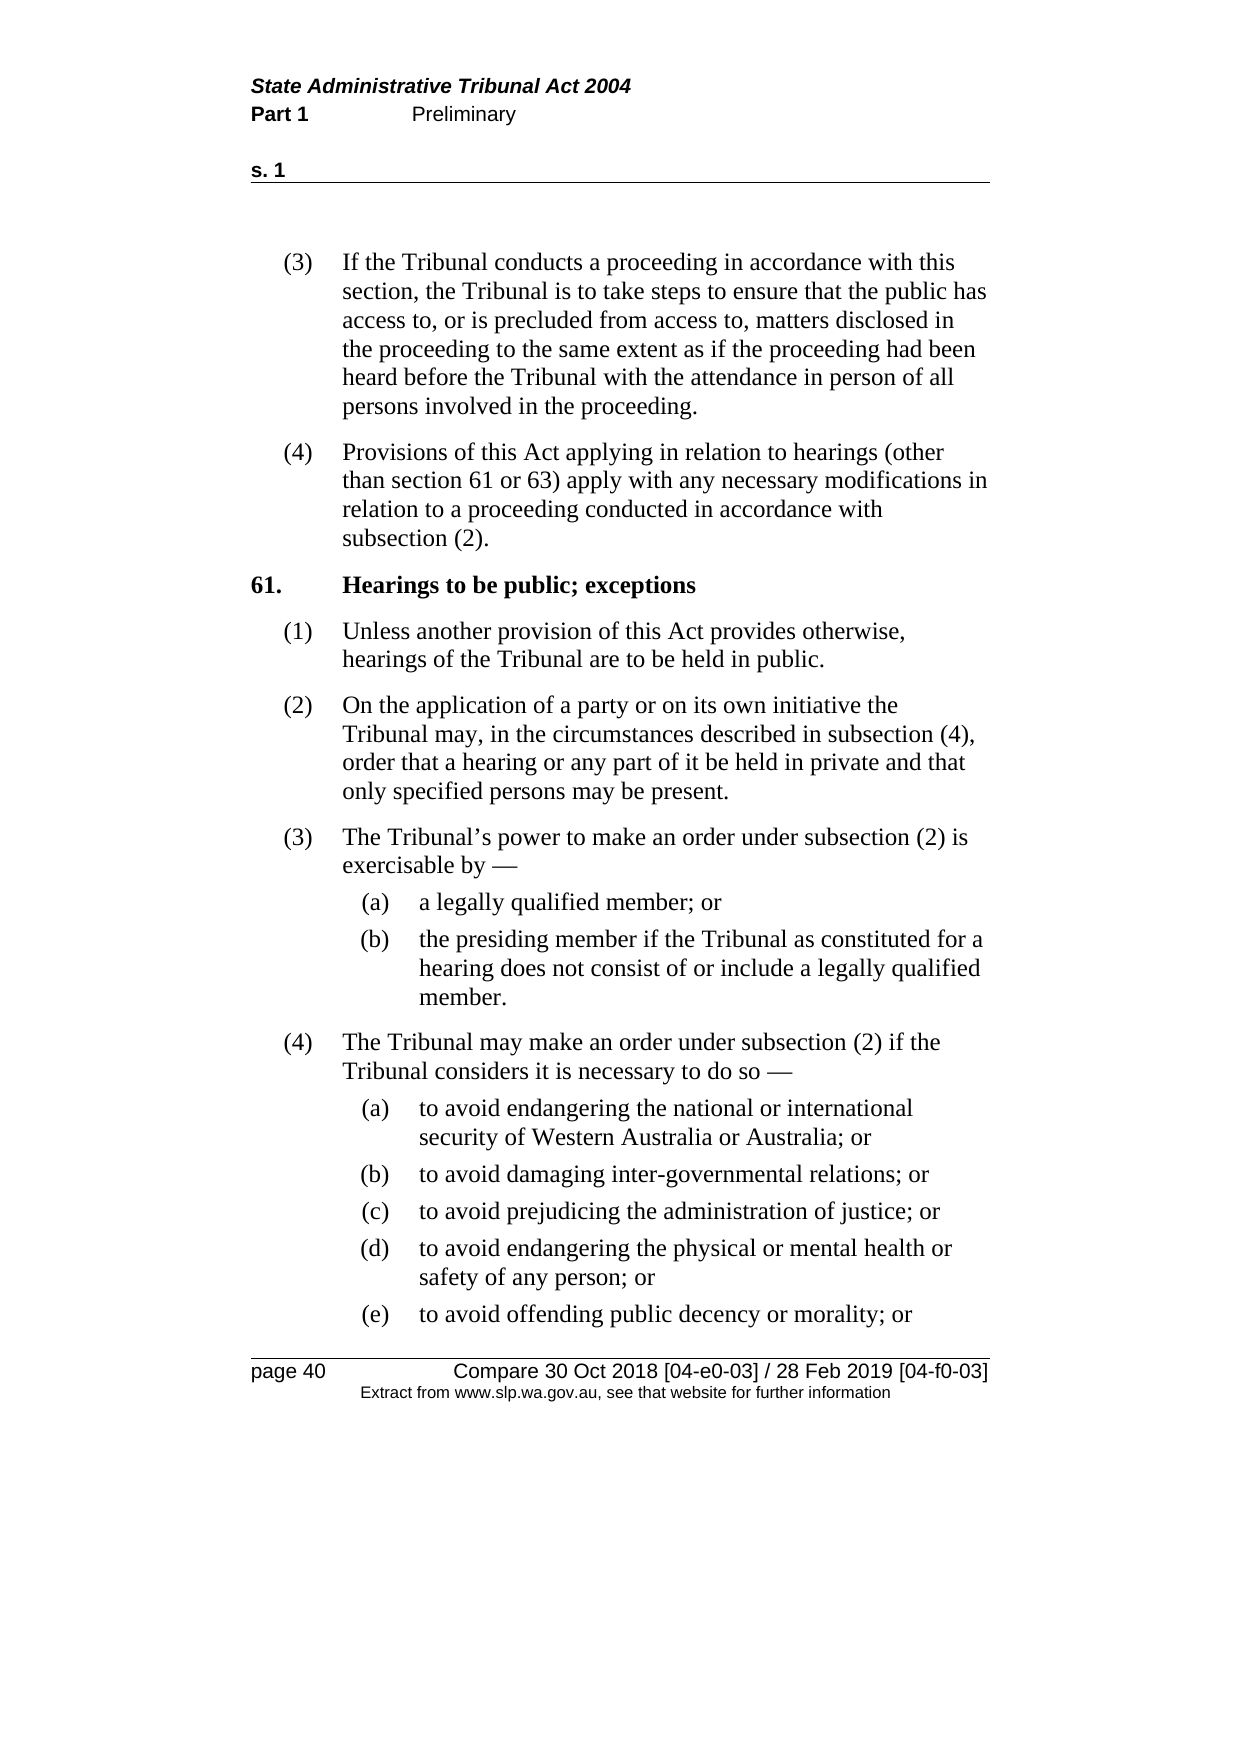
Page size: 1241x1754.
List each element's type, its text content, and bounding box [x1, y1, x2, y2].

text (b) to avoid damaging inter-governmental relations; or [251, 1159, 990, 1188]
text (b) the presiding member if the Tribunal as constituted for a hearing does not consist of or include a legally qualified member. [251, 924, 990, 1011]
text (c) to avoid prejudicing the administration of justice; or [251, 1196, 990, 1225]
text (4) Provisions of this Act applying in relation to hearings (other than section 61 or 63) apply with any necessary modifications in relation to a proceeding conducted in accordance with subsection (2). [251, 437, 990, 552]
text (3) If the Tribunal conducts a proceeding in accordance with this section, the Tribunal is to take steps to ensure that the public has access to, or is precluded from access to, matters disclosed in the proceeding to the same extent as if the proceeding had been heard before the Tribunal with the attendance in person of all persons involved in the proceeding. [251, 247, 990, 420]
text (e) to avoid offending public decency or morality; or [251, 1299, 990, 1328]
text (a) to avoid endangering the national or international security of or ; or [251, 1093, 990, 1151]
text (1) Unless another provision of this Act provides otherwise, hearings of the Tribunal are to be held in public. [251, 616, 990, 673]
text (2) On the application of a party or on its own initiative the Tribunal may, in the circumstances described in subsection (4), order that a hearing or any part of it be held in private and that only specified persons may be present. [251, 690, 990, 805]
text (a) a legally qualified member; or [251, 887, 990, 916]
text (3) The Tribunal’s power to make an order under subsection (2) is exercisable by — [251, 822, 990, 879]
subtitle 61. Hearings to be public; exceptions [251, 570, 990, 599]
text (4) The Tribunal may make an order under subsection (2) if the Tribunal considers it is necessary to do so — [251, 1027, 990, 1085]
text (d) to avoid endangering the physical or mental health or safety of any person; or [251, 1233, 990, 1291]
